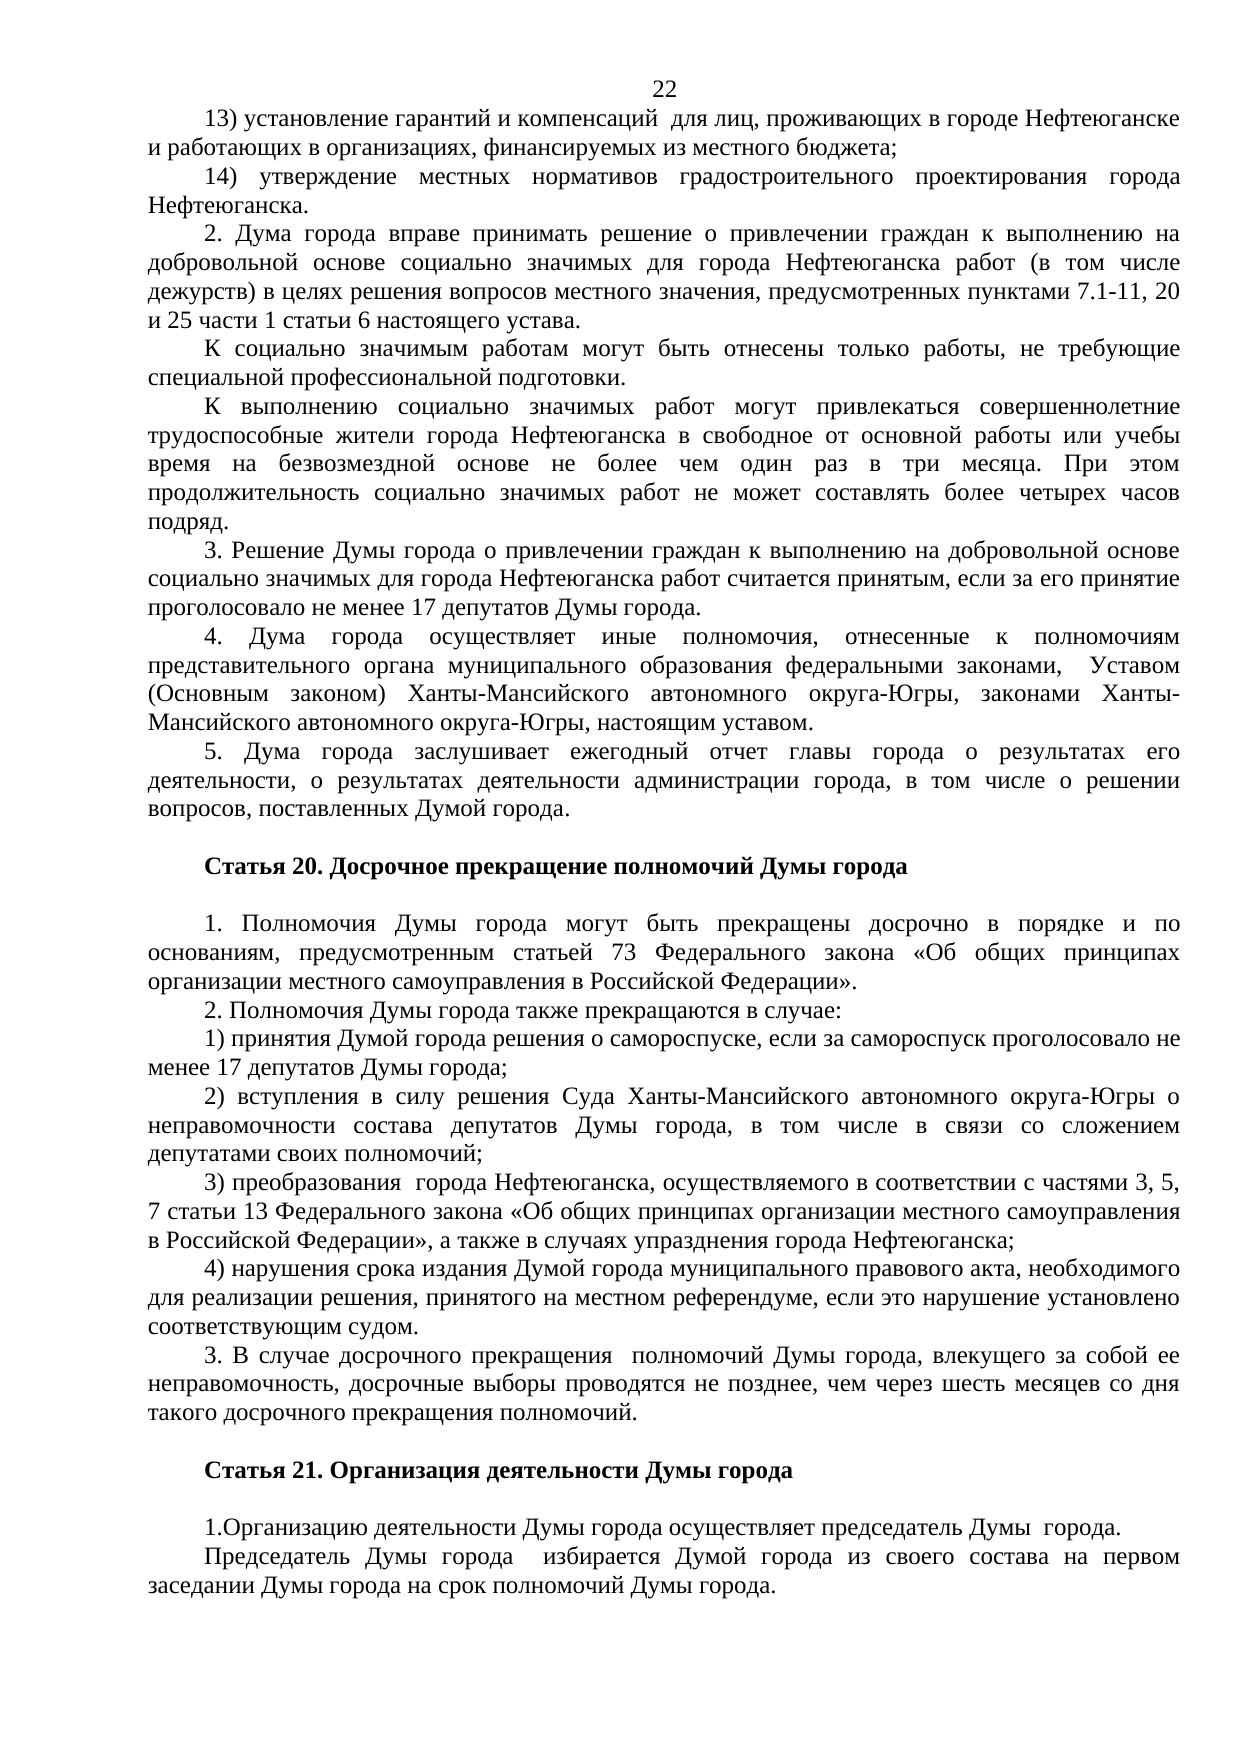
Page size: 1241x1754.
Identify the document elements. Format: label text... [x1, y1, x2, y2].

text К социально значимым работам могут быть отнесены только работы, не требующие специальной профессиональной подготовки. [148, 333, 1181, 391]
text 3) преобразования города Нефтеюганска, осуществляемого в соответствии с частями 3, 5, 7 статьи 13 Федерального закона «Об общих принципах организации местного самоуправления в Российской Федерации», а также в случаях упразднения города Нефтеюганска; [148, 1167, 1181, 1253]
text 14) утверждение местных нормативов градостроительного проектирования города Нефтеюганска. [148, 161, 1181, 218]
text 1.Организацию деятельности Думы города осуществляет председатель Думы города. [148, 1512, 1181, 1541]
text 3. Решение Думы города о привлечении граждан к выполнению на добровольной основе социально значимых для города Нефтеюганска работ считается принятым, если за его принятие проголосовало не менее 17 депутатов Думы города. [148, 535, 1181, 621]
text Статья 20. Досрочное прекращение полномочий Думы города [148, 851, 1181, 880]
text 13) установление гарантий и компенсаций для лиц, проживающих в городе Нефтеюганске и работающих в организациях, финансируемых из местного бюджета; [148, 103, 1181, 161]
text 2. Полномочия Думы города также прекращаются в случае: [148, 995, 1181, 1023]
text 2) вступления в силу решения Суда Ханты-Мансийского автономного округа-Югры о неправомочности состава депутатов Думы города, в том числе в связи со сложением депутатами своих полномочий; [148, 1081, 1181, 1167]
text 4. Дума города осуществляет иные полномочия, отнесенные к полномочиям представительного органа муниципального образования федеральными законами, Уставом (Основным законом) Ханты-Мансийского автономного округа-Югры, законами Ханты-Мансийского автономного округа-Югры, настоящим уставом. [148, 621, 1181, 736]
text 5. Дума города заслушивает ежегодный отчет главы города о результатах его деятельности, о результатах деятельности администрации города, в том числе о решении вопросов, поставленных Думой города. [148, 736, 1181, 822]
text К выполнению социально значимых работ могут привлекаться совершеннолетние трудоспособные жители города Нефтеюганска в свободное от основной работы или учебы время на безвозмездной основе не более чем один раз в три месяца. При этом продолжительность социально значимых работ не может составлять более четырех часов подряд. [148, 391, 1181, 535]
text 4) нарушения срока издания Думой города муниципального правового акта, необходимого для реализации решения, принятого на местном референдуме, если это нарушение установлено соответствующим судом. [148, 1253, 1181, 1340]
text 2. Дума города вправе принимать решение о привлечении граждан к выполнению на добровольной основе социально значимых для города Нефтеюганска работ (в том числе дежурств) в целях решения вопросов местного значения, предусмотренных пунктами 7.1-11, 20 и 25 части 1 статьи 6 настоящего устава. [148, 218, 1181, 333]
text 1. Полномочия Думы города могут быть прекращены досрочно в порядке и по основаниям, предусмотренным статьей 73 Федерального закона «Об общих принципах организации местного самоуправления в Российской Федерации». [148, 908, 1181, 995]
text 3. В случае досрочного прекращения полномочий Думы города, влекущего за собой ее неправомочность, досрочные выборы проводятся не позднее, чем через шесть месяцев со дня такого досрочного прекращения полномочий. [148, 1340, 1181, 1426]
text 1) принятия Думой города решения о самороспуске, если за самороспуск проголосовало не менее 17 депутатов Думы города; [148, 1023, 1181, 1081]
text Председатель Думы города избирается Думой города из своего состава на первом заседании Думы города на срок полномочий Думы города. [148, 1541, 1181, 1598]
text Статья 21. Организация деятельности Думы города [148, 1455, 1181, 1483]
